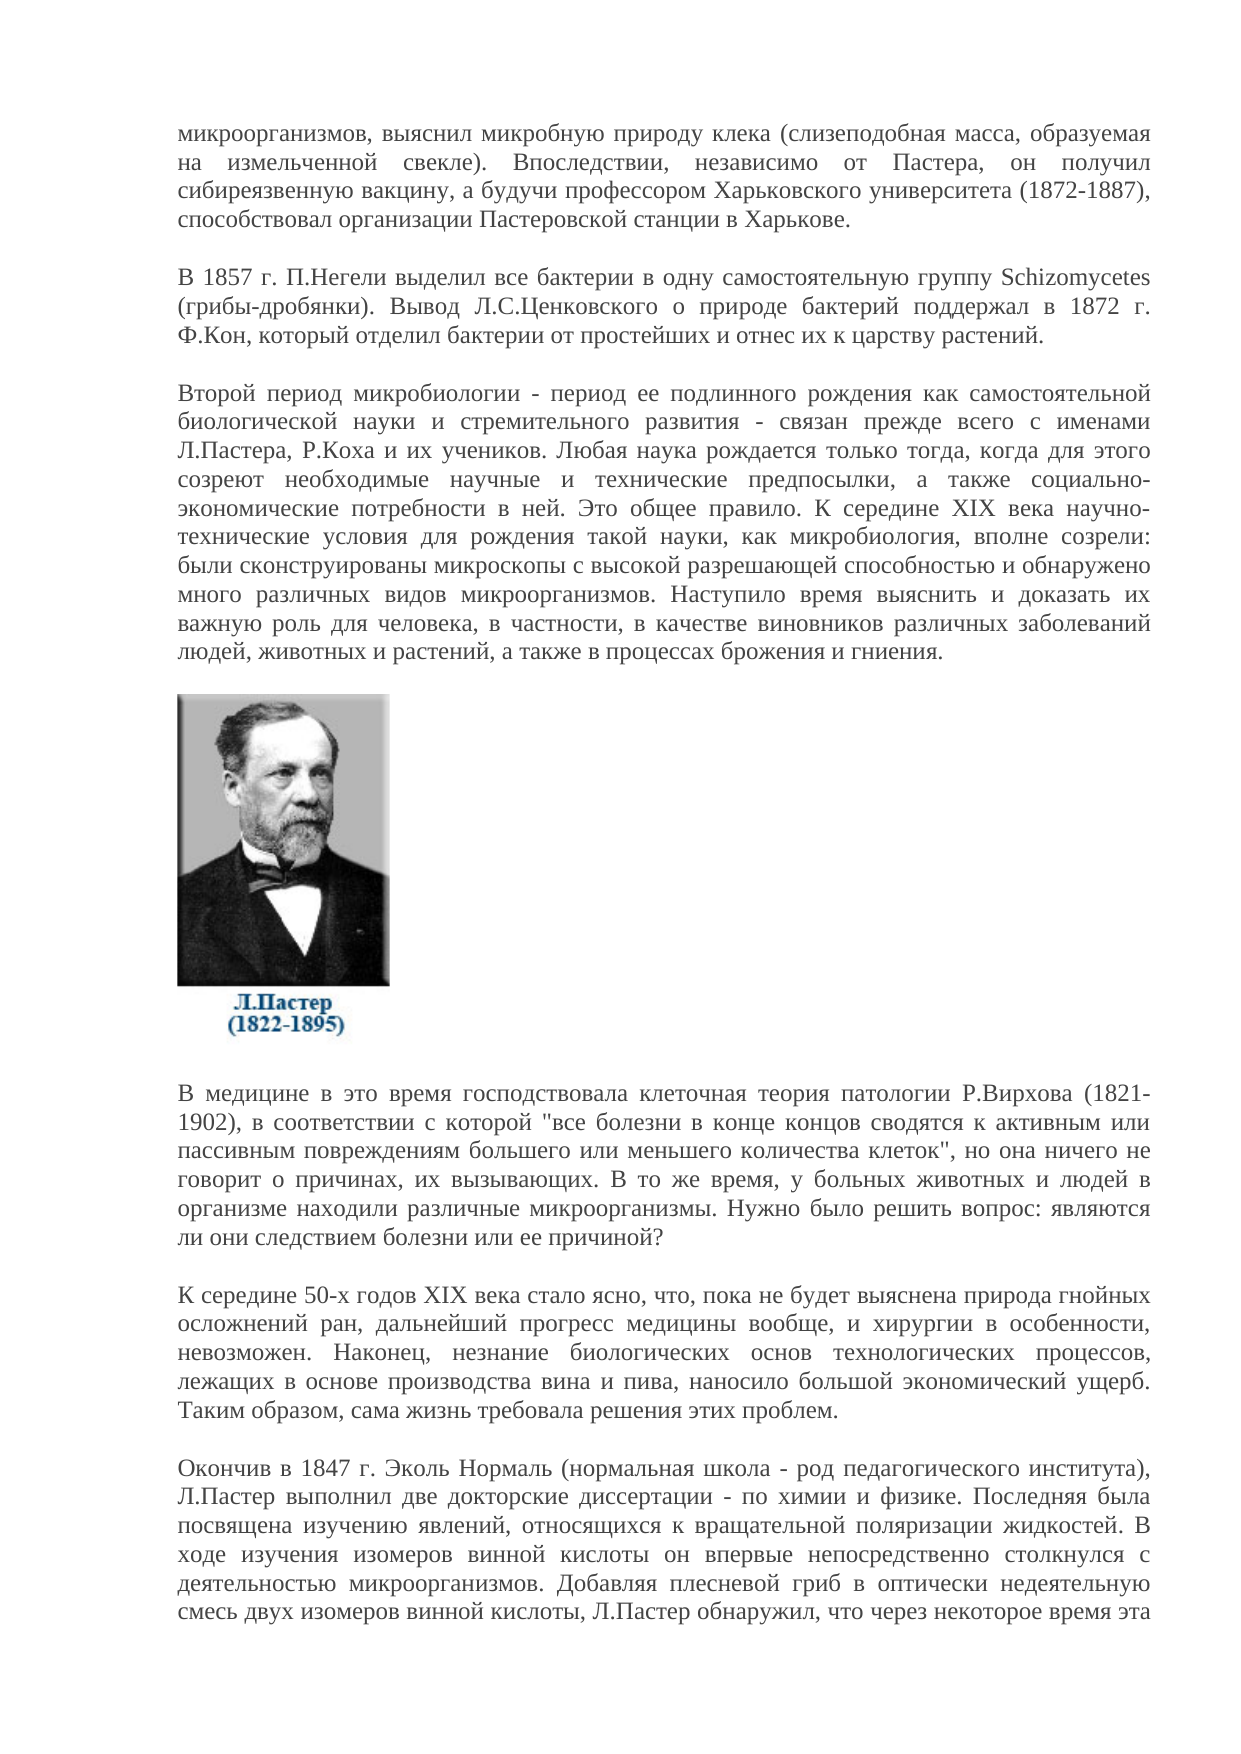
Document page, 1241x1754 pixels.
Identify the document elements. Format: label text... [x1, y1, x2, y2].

text Второй период микробиологии - период ее подлинного рождения как самостоятельной биологической науки и стремительного развития - связан прежде всего с именами Л.Пастера, Р.Коха и их учеников. Любая наука рождается только тогда, когда для этого созреют необходимые научные и технические предпосылки, а также социально-экономические потребности в ней. Это общее правило. К середине XIX века научно-технические условия для рождения такой науки, как микробиология, вполне созрели: были сконструированы микроскопы с высокой разрешающей способностью и обнаружено много различных видов микроорганизмов. Наступило время выяснить и доказать их важную роль для человека, в частности, в качестве виновников различных заболеваний людей, животных и растений, а также в процессах брожения и гниения. [177, 378, 1152, 665]
text В медицине в это время господствовала клеточная теория патологии Р.Вирхова (1821-1902), в соответствии с которой "все болезни в конце концов сводятся к активным или пассивным повреждениям большего или меньшего количества клеток", но она ничего не говорит о причинах, их вызывающих. В то же время, у больных животных и людей в организме находили различные микроорганизмы. Нужно было решить вопрос: являются ли они следствием болезни или ее причиной? [177, 1078, 1152, 1251]
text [177, 118, 1152, 233]
text К середине 50-х годов XIX века стало ясно, что, пока не будет выяснена природа гнойных осложнений ран, дальнейший прогресс медицины вообще, и хирургии в особенности, невозможен. Наконец, незнание биологических основ технологических процессов, лежащих в основе производства вина и пива, наносило большой экономический ущерб. Таким образом, сама жизнь требовала решения этих проблем. [177, 1280, 1152, 1423]
text В 1857 г. П.Негели выделил все бактерии в одну самостоятельную группу Schizomycetes (грибы-дробянки). Вывод Л.С.Ценковского о природе бактерий поддержал в 1872 г. Ф.Кон, который отделил бактерии от простейших и отнес их к царству растений. [177, 262, 1152, 348]
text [177, 1453, 1152, 1625]
picture [177, 694, 390, 1049]
